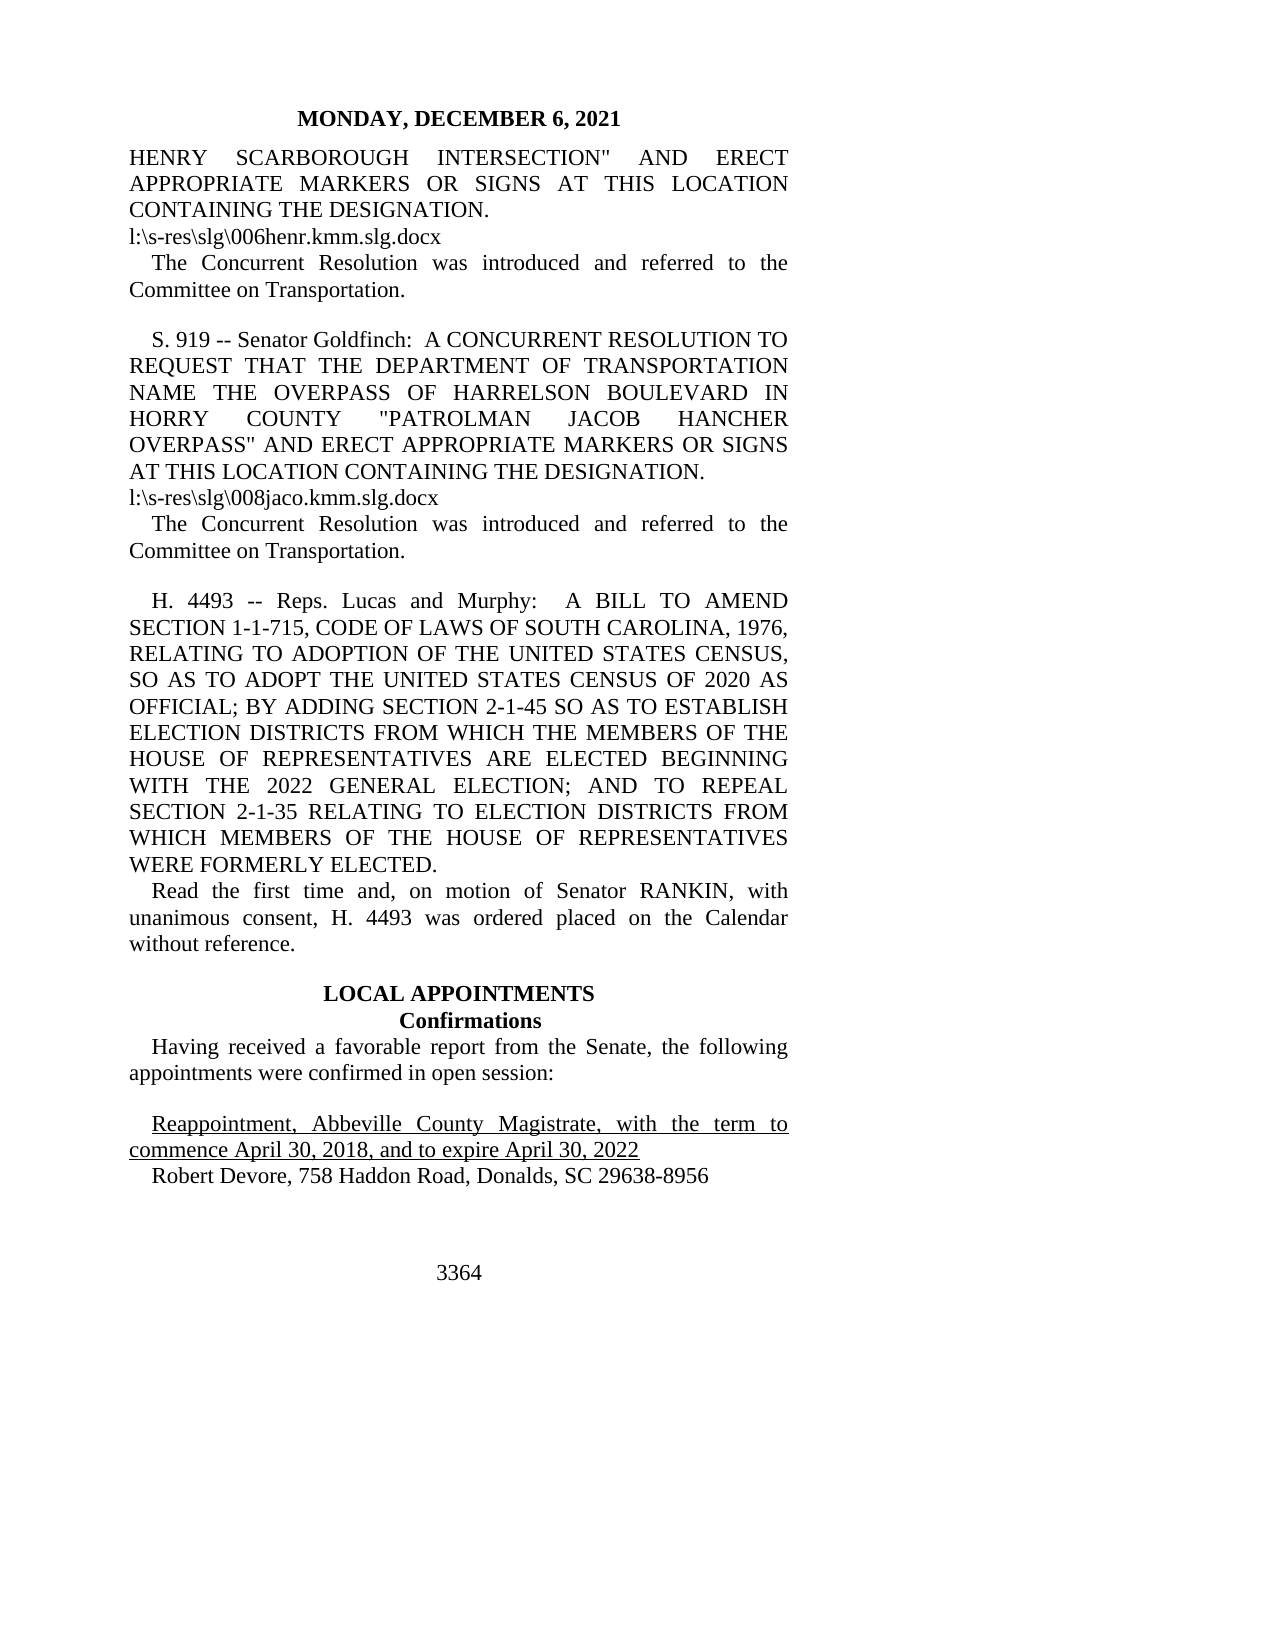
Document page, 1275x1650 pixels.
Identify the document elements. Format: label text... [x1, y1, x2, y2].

text Confirmations [129, 1007, 789, 1033]
text The Concurrent Resolution was introduced and referred to the Committee on Transportation. [129, 511, 789, 563]
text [129, 144, 789, 223]
text Reappointment, Abbeville County Magistrate, with the term to commence April 30, 2018, and to expire April 30, 2022 [129, 1110, 789, 1162]
text Having received a favorable report from the Senate, the following appointments were confirmed in open session: [129, 1033, 789, 1086]
text Robert Devore, 758 Haddon Road, Donalds, SC 29638-8956 [129, 1162, 789, 1189]
text l:\s-res\slg\006henr.kmm.slg.docx [129, 223, 789, 249]
text S. 919 -- Senator Goldfinch: A CONCURRENT RESOLUTION TO REQUEST THAT THE DEPARTMENT OF TRANSPORTATION NAME THE OVERPASS OF HARRELSON BOULEVARD IN HORRY COUNTY "PATROLMAN JACOB HANCHER OVERPASS" AND ERECT APPROPRIATE MARKERS OR SIGNS AT THIS LOCATION CONTAINING THE DESIGNATION. [129, 326, 789, 484]
text Read the first time and, on motion of Senator RANKIN, with unanimous consent, H. 4493 was ordered placed on the Calendar without reference. [129, 877, 789, 956]
text LOCAL APPOINTMENTS [129, 980, 789, 1007]
text l:\s-res\slg\008jaco.kmm.slg.docx [129, 484, 789, 511]
text The Concurrent Resolution was introduced and referred to the Committee on Transportation. [129, 249, 789, 302]
text H. 4493 -- Reps. Lucas and Murphy: A BILL TO AMEND SECTION 1-1-715, CODE OF LAWS OF SOUTH CAROLINA, 1976, RELATING TO ADOPTION OF THE UNITED STATES CENSUS, SO AS TO ADOPT THE UNITED STATES CENSUS OF 2020 AS OFFICIAL; BY ADDING SECTION 2-1-45 SO AS TO ESTABLISH ELECTION DISTRICTS FROM WHICH THE MEMBERS OF THE HOUSE OF REPRESENTATIVES ARE ELECTED BEGINNING WITH THE 2022 GENERAL ELECTION; AND TO REPEAL SECTION 2-1-35 RELATING TO ELECTION DISTRICTS FROM WHICH MEMBERS OF THE HOUSE OF REPRESENTATIVES WERE FORMERLY ELECTED. [129, 587, 789, 877]
